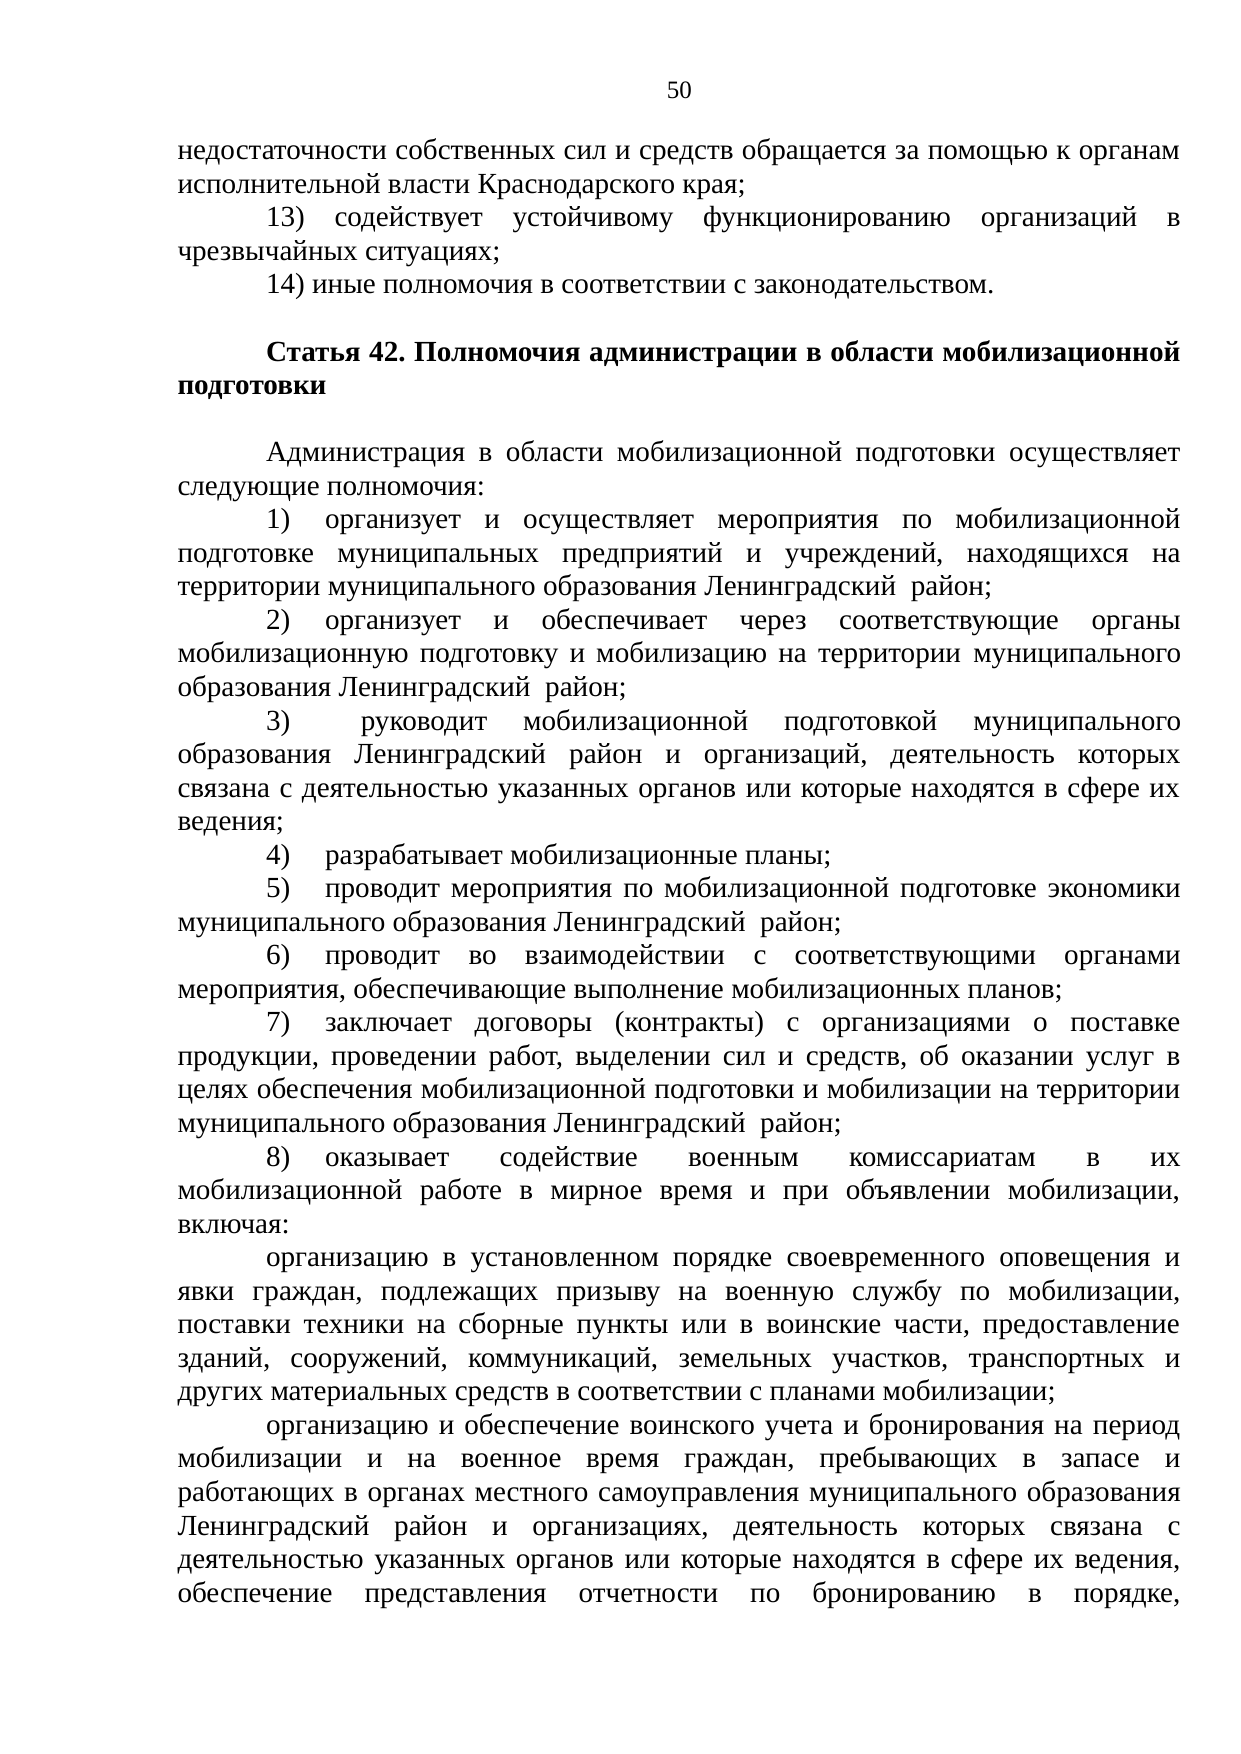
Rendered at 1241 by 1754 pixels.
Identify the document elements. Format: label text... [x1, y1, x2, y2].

list руководит мобилизационной подготовкой муниципального образования Ленинградский район и организаций, деятельность которых связана с деятельностью указанных органов или которые находятся в сфере их ведения; [177, 703, 1181, 837]
list организует и осуществляет мероприятия по мобилизационной подготовке муниципальных предприятий и учреждений, находящихся на территории муниципального образования Ленинградский район; [177, 501, 1181, 602]
text Администрация в области мобилизационной подготовки осуществляет следующие полномочия: [177, 434, 1181, 501]
list проводит во взаимодействии с соответствующими органами мероприятия, обеспечивающие выполнение мобилизационных планов; [177, 937, 1181, 1004]
text 13) содействует устойчивому функционированию организаций в чрезвычайных ситуациях; [177, 199, 1181, 267]
text организацию в установленном порядке своевременного оповещения и явки граждан, подлежащих призыву на военную службу по мобилизации, поставки техники на сборные пункты или в воинские части, предоставление зданий, сооружений, коммуникаций, земельных участков, транспортных и других материальных средств в соответствии с планами мобилизации; [177, 1239, 1181, 1407]
list организует и обеспечивает через соответствующие органы мобилизационную подготовку и мобилизацию на территории муниципального образования Ленинградский район; [177, 602, 1181, 703]
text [177, 1407, 1181, 1608]
list заключает договоры (контракты) с организациями о поставке продукции, проведении работ, выделении сил и средств, об оказании услуг в целях обеспечения мобилизационной подготовки и мобилизации на территории муниципального образования Ленинградский район; [177, 1004, 1181, 1139]
list оказывает содействие военным комиссариатам в их мобилизационной работе в мирное время и при объявлении мобилизации, включая: [177, 1139, 1181, 1239]
text 14) иные полномочия в соответствии с законодательством. [177, 267, 1181, 300]
text Статья 42. Полномочия администрации в области мобилизационной подготовки [177, 334, 1181, 401]
list разрабатывает мобилизационные планы; [177, 837, 1181, 870]
list проводит мероприятия по мобилизационной подготовке экономики муниципального образования Ленинградский район; [177, 870, 1181, 937]
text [177, 132, 1181, 199]
